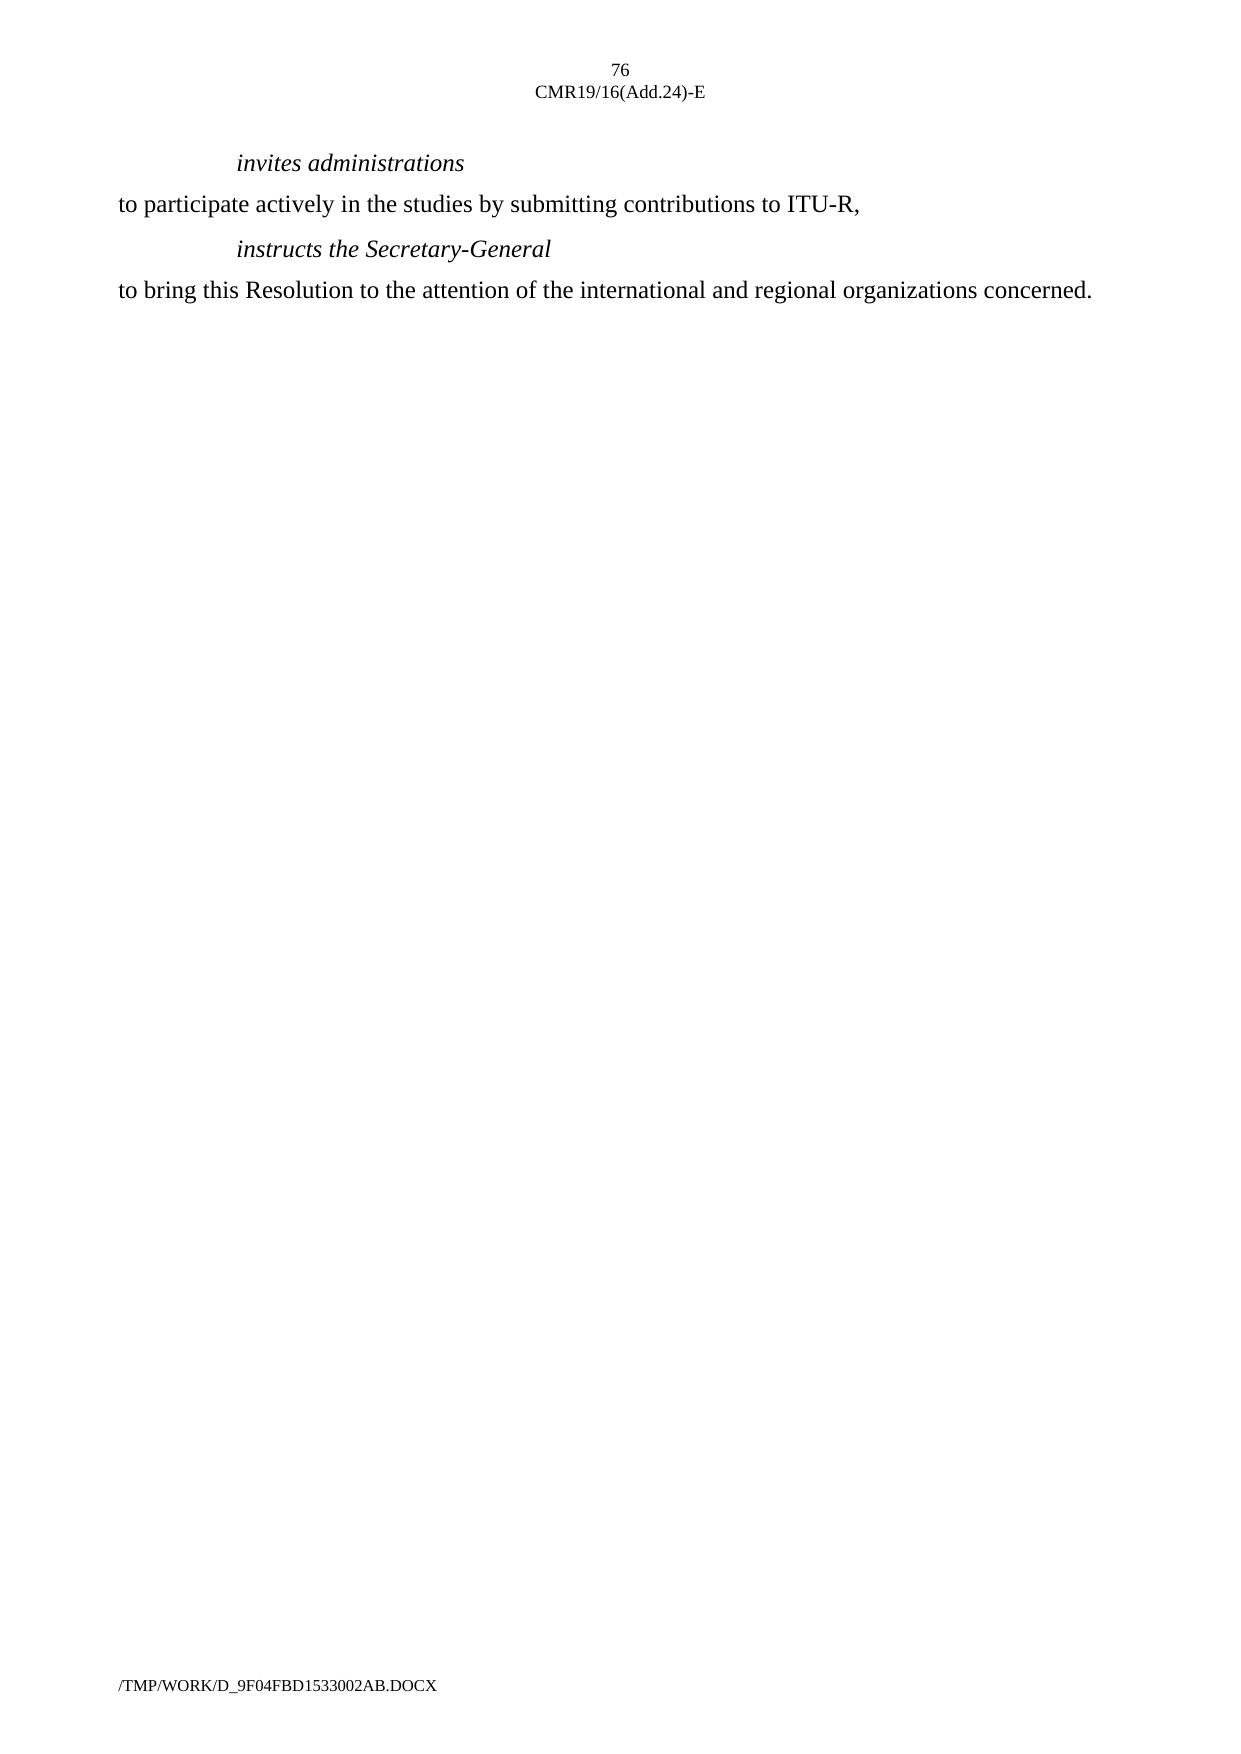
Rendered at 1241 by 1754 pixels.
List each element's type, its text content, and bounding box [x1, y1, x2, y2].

text instructs the Secretary-General [236, 234, 1122, 263]
text to bring this Resolution to the attention of the international and regional organizations concerned. [118, 276, 1122, 304]
text invites administrations [236, 148, 1122, 176]
text to participate actively in the studies by submitting contributions to ITU-R, [118, 189, 1122, 218]
